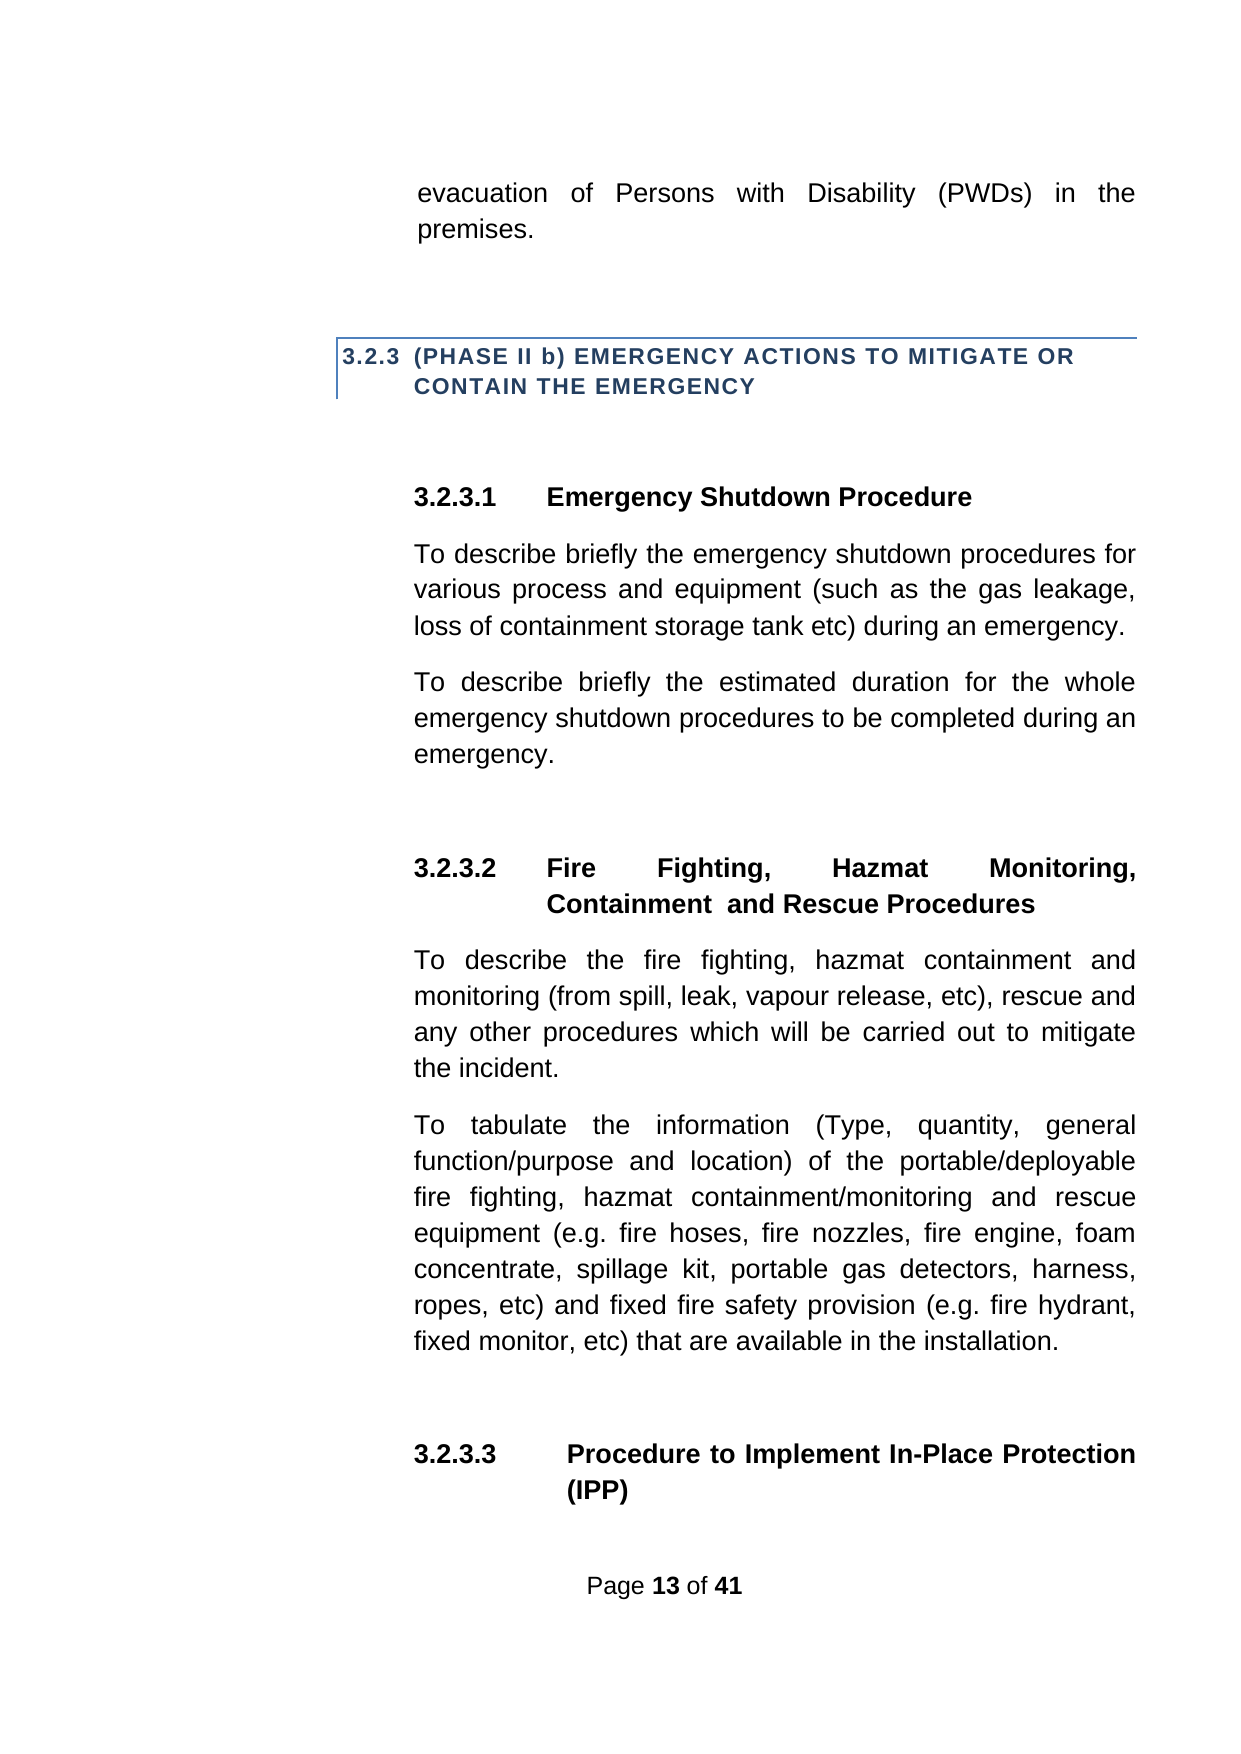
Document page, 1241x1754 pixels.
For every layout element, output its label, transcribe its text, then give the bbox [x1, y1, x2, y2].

list Emergency Shutdown Procedure [413, 481, 1137, 512]
list Fire Fighting, Hazmat Monitoring, Containment and Rescue Procedures [413, 852, 1137, 919]
text To describe briefly the estimated duration for the whole emergency shutdown procedures to be completed during an emergency. [413, 666, 1137, 769]
text To describe briefly the emergency shutdown procedures for various process and equipment (such as the gas leakage, loss of containment storage tank etc) during an emergency. [413, 538, 1137, 641]
text 3.2.3.3 Procedure to Implement In-Place Protection (IPP) [413, 1438, 1137, 1505]
subtitle 3.2.3 (Phase II b) Emergency Actions to Mitigate or Contain the emergency [338, 339, 1137, 399]
text To tabulate the information (Type, quantity, general function/purpose and location) of the portable/deployable fire fighting, hazmat containment/monitoring and rescue equipment (e.g. fire hoses, fire nozzles, fire engine, foam concentrate, spillage kit, portable gas detectors, harness, ropes, etc) and fixed fire safety provision (e.g. fire hydrant, fixed monitor, etc) that are available in the installation. [413, 1109, 1137, 1356]
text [417, 177, 1137, 244]
text To describe the fire fighting, hazmat containment and monitoring (from spill, leak, vapour release, etc), rescue and any other procedures which will be carried out to mitigate the incident. [413, 944, 1137, 1083]
